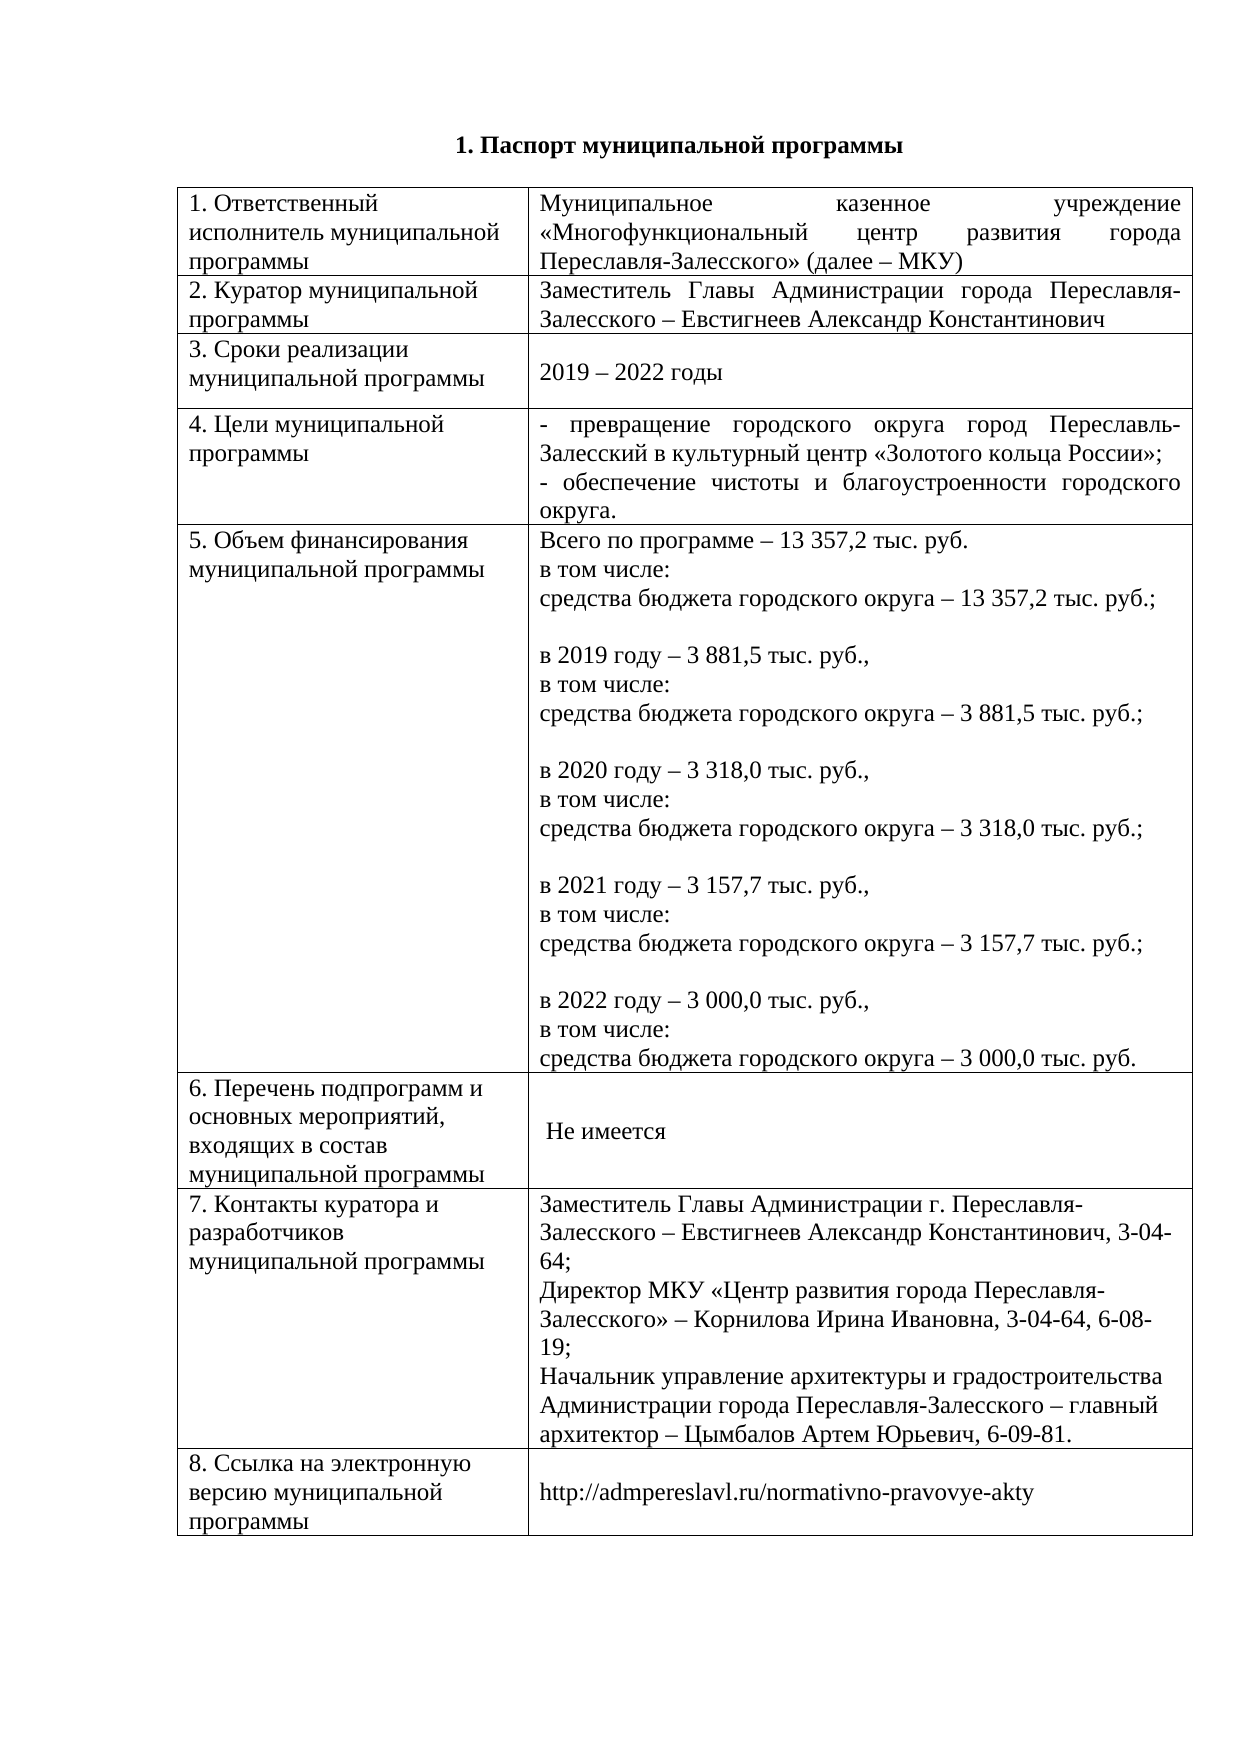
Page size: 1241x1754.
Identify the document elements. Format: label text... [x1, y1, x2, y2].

table_cell http://admpereslavl.ru/normativno-pravovye-akty [529, 1449, 1192, 1535]
table_cell 8. Ссылка на электронную версию муниципальной программы [178, 1449, 528, 1535]
table_cell 6. Перечень подпрограмм и основных мероприятий, входящих в состав муниципальной программы [178, 1073, 528, 1188]
table_cell Заместитель Главы Администрации г. Переславля-Залесского – Евстигнеев Александр Константинович, 3-04-64; Директор МКУ «Центр развития города Переславля-Залесского» – Корнилова Ирина Ивановна, 3-04-64, 6-08-19; Начальник управление архитектуры и градостроительства Администрации города Переславля-Залесского – главный архитектор – Цымбалов Артем Юрьевич, 6-09-81. [529, 1189, 1192, 1447]
table_cell 2019 – 2022 годы [529, 334, 1192, 408]
table_cell Заместитель Главы Администрации города Переславля-Залесского – Евстигнеев Александр Константинович [529, 276, 1192, 333]
table_cell Всего по программе – 13 357,2 тыс. руб. в том числе: средства бюджета городского округа – 13 357,2 тыс. руб.; в 2019 году – 3 881,5 тыс. руб., в том числе: средства бюджета городского округа – 3 881,5 тыс. руб.; в 2020 году – 3 318,0 тыс. руб., в том числе: средства бюджета городского округа – 3 318,0 тыс. руб.; в 2021 году – 3 157,7 тыс. руб., в том числе: средства бюджета городского округа – 3 157,7 тыс. руб.; в 2022 году – 3 000,0 тыс. руб., в том числе: средства бюджета городского округа – 3 000,0 тыс. руб. [529, 525, 1192, 1072]
table_header 1. Ответственный исполнитель муниципальной программы [178, 188, 528, 274]
table_cell 3. Сроки реализации муниципальной программы [178, 334, 528, 408]
table_cell Не имеется [529, 1073, 1192, 1188]
table_cell 5. Объем финансирования муниципальной программы [178, 525, 528, 1072]
table_cell 7. Контакты куратора и разработчиков муниципальной программы [178, 1189, 528, 1447]
table_header Муниципальное казенное учреждение «Многофункциональный центр развития города Переславля-Залесского» (далее – МКУ) [529, 188, 1192, 274]
table_cell - превращение городского округа город Переславль-Залесский в культурный центр «Золотого кольца России»; - обеспечение чистоты и благоустроенности городского округа. [529, 409, 1192, 524]
table_cell 2. Куратор муниципальной программы [178, 276, 528, 333]
table_cell 4. Цели муниципальной программы [178, 409, 528, 524]
text 1. Паспорт муниципальной программы [177, 130, 1181, 158]
